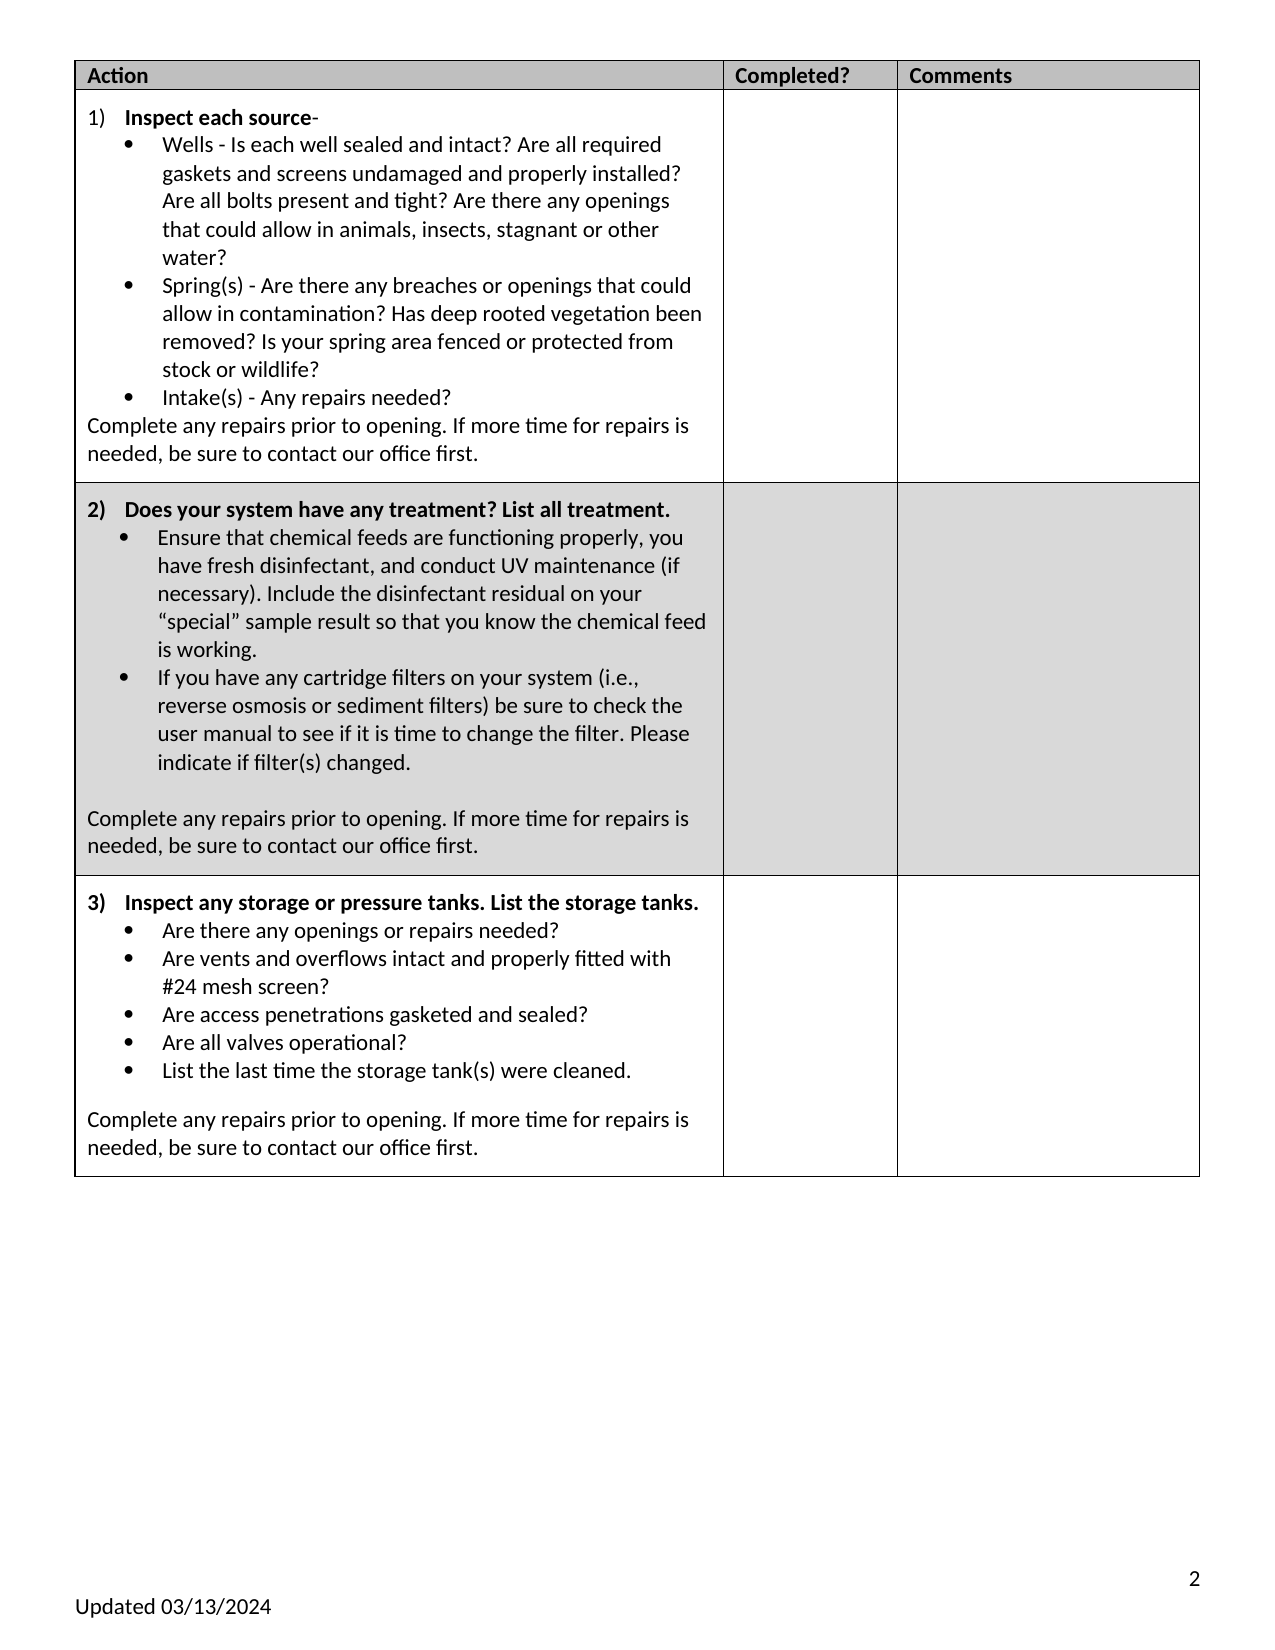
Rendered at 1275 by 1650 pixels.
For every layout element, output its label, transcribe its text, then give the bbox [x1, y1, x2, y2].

table_header Comments [898, 61, 1199, 89]
table_cell [724, 483, 897, 875]
table_cell [898, 876, 1199, 1176]
table_cell [898, 483, 1199, 875]
table_cell [898, 90, 1199, 482]
table_header Completed? [724, 61, 897, 89]
table_cell Does your system have any treatment? List all treatment. Ensure that chemical feeds are functioning properly, you have fresh disinfectant, and conduct UV maintenance (if necessary). Include the disinfectant residual on your “special” sample result so that you know the chemical feed is working. If you have any cartridge filters on your system (i.e., reverse osmosis or sediment filters) be sure to check the user manual to see if it is time to change the filter. Please indicate if filter(s) changed. Complete any repairs prior to opening. If more time for repairs is needed, be sure to contact our office first. [76, 483, 723, 875]
table_header Action [76, 61, 723, 89]
table_cell [724, 90, 897, 482]
table_cell Inspect each source- Wells - Is each well sealed and intact? Are all required gaskets and screens undamaged and properly installed? Are all bolts present and tight? Are there any openings that could allow in animals, insects, stagnant or other water? Spring(s) - Are there any breaches or openings that could allow in contamination? Has deep rooted vegetation been removed? Is your spring area fenced or protected from stock or wildlife? Intake(s) - Any repairs needed? Complete any repairs prior to opening. If more time for repairs is needed, be sure to contact our office first. [76, 90, 723, 482]
table_cell [724, 876, 897, 1176]
table_cell Inspect any storage or pressure tanks. List the storage tanks. Are there any openings or repairs needed? Are vents and overflows intact and properly fitted with #24 mesh screen? Are access penetrations gasketed and sealed? Are all valves operational? List the last time the storage tank(s) were cleaned. Complete any repairs prior to opening. If more time for repairs is needed, be sure to contact our office first. [76, 876, 723, 1176]
